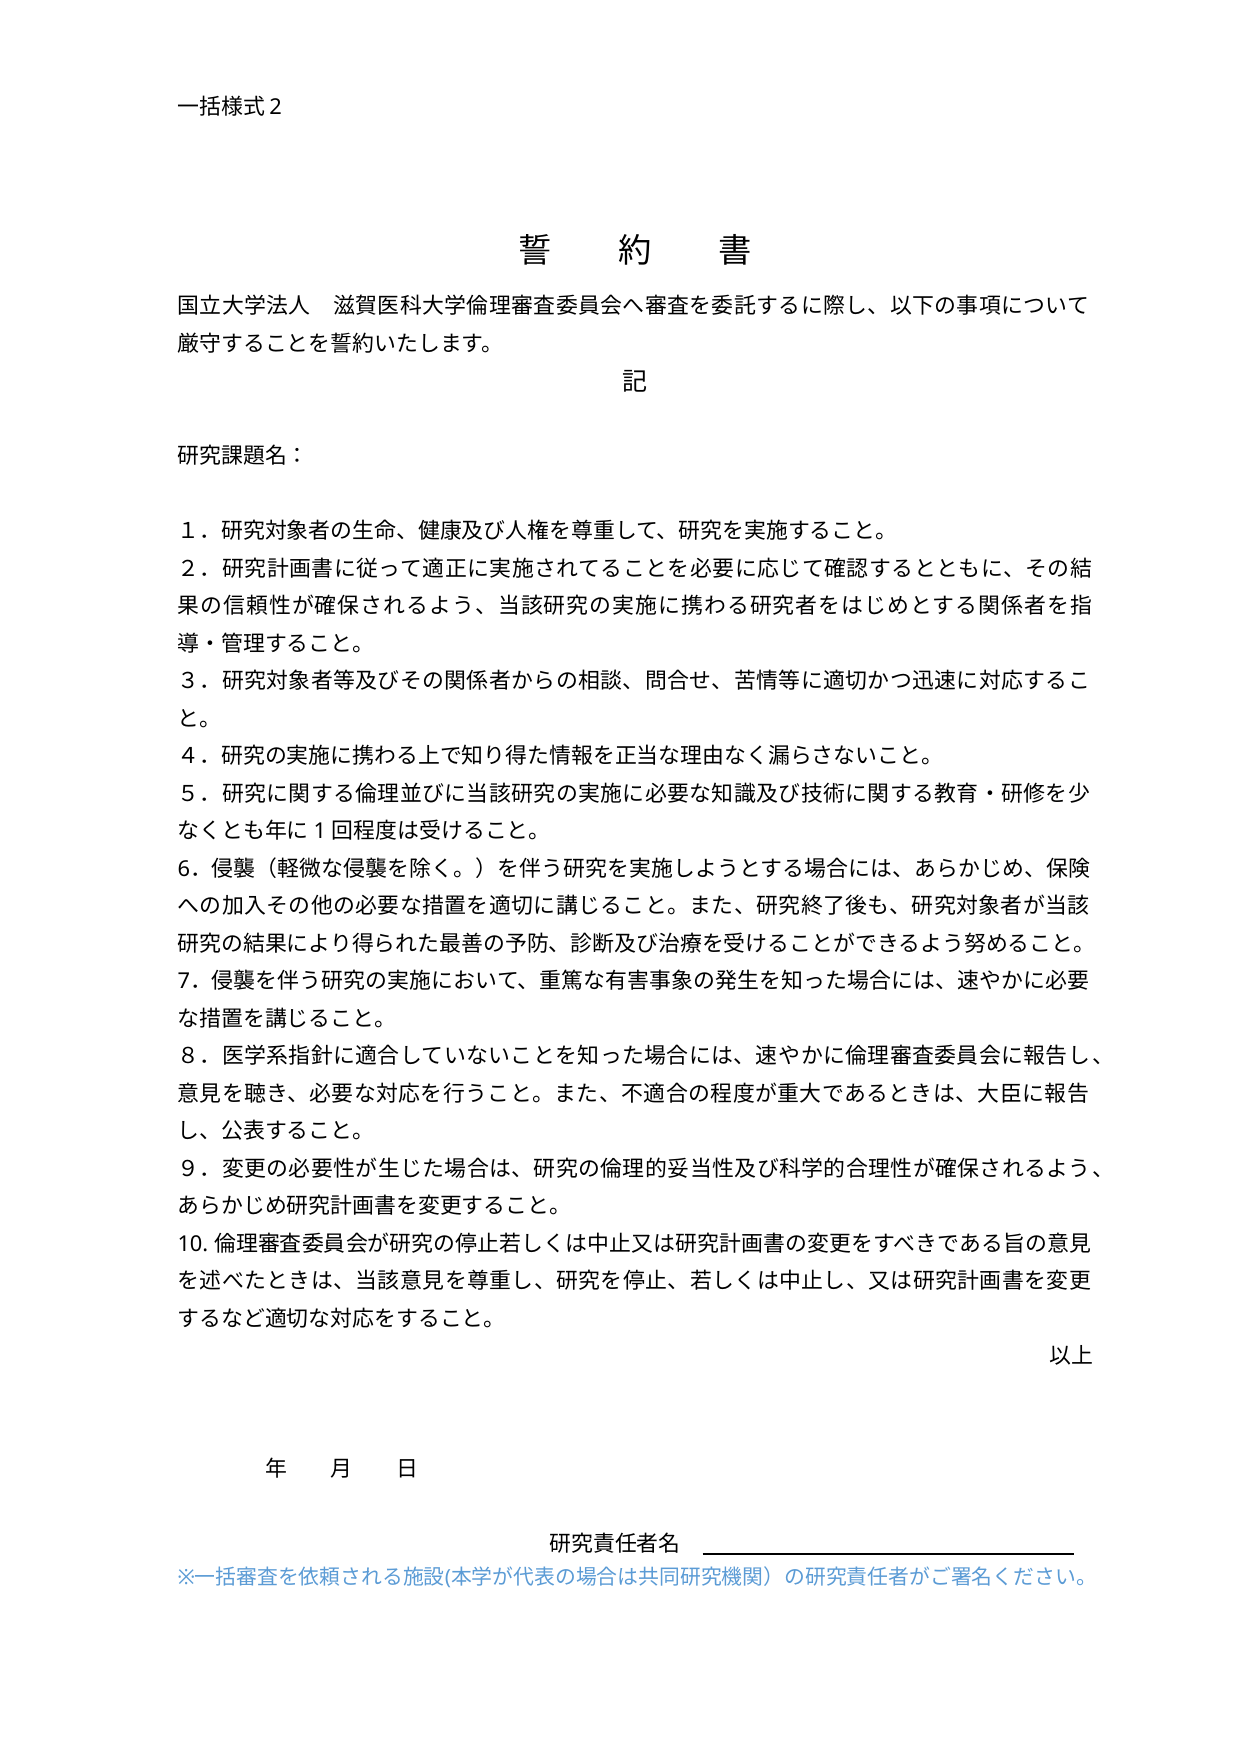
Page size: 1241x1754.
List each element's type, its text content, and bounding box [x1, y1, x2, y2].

text 7．侵襲を伴う研究の実施において、重篤な有害事象の発生を知った場合には、速やかに必要な措置を講じること。 [177, 960, 1093, 1035]
text ※一括審査を依頼される施設(本学が代表の場合は共同研究機関）の研究責任者がご署名ください。 [177, 1560, 1093, 1591]
text ９．変更の必要性が生じた場合は、研究の倫理的妥当性及び科学的合理性が確保されるよう、あらかじめ研究計画書を変更すること。 [177, 1148, 1093, 1223]
text ３．研究対象者等及びその関係者からの相談、問合せ、苦情等に適切かつ迅速に対応すること。 [177, 660, 1093, 735]
text ５．研究に関する倫理並びに当該研究の実施に必要な知識及び技術に関する教育・研修を少なくとも年に 1 回程度は受けること。 [177, 773, 1093, 848]
text ２．研究計画書に従って適正に実施されてることを必要に応じて確認するとともに、その結果の信頼性が確保されるよう、当該研究の実施に携わる研究者をはじめとする関係者を指導・管理すること。 [177, 548, 1093, 660]
text 誓 約 書 [177, 210, 1093, 285]
text ４．研究の実施に携わる上で知り得た情報を正当な理由なく漏らさないこと。 [177, 735, 1093, 773]
text 以上 [177, 1335, 1093, 1373]
text 研究責任者名 [177, 1523, 1093, 1560]
text 記 [177, 360, 1093, 398]
text 年 月 日 [177, 1448, 1093, 1485]
text 6．侵襲（軽微な侵襲を除く。）を伴う研究を実施しようとする場合には、あらかじめ、保険への加入その他の必要な措置を適切に講じること。また、研究終了後も、研究対象者が当該研究の結果により得られた最善の予防、診断及び治療を受けることができるよう努めること。 [177, 848, 1093, 960]
text ８．医学系指針に適合していないことを知った場合には、速やかに倫理審査委員会に報告し、意見を聴き、必要な対応を行うこと。また、不適合の程度が重大であるときは、大臣に報告し、公表すること。 [177, 1035, 1093, 1148]
text 国立大学法人 滋賀医科大学倫理審査委員会へ審査を委託するに際し、以下の事項について厳守することを誓約いたします。 [177, 285, 1093, 360]
text １．研究対象者の生命、健康及び人権を尊重して、研究を実施すること。 [177, 510, 1093, 548]
text 10. 倫理審査委員会が研究の停止若しくは中止又は研究計画書の変更をすべきである旨の意見を述べたときは、当該意見を尊重し、研究を停止、若しくは中止し、又は研究計画書を変更するなど適切な対応をすること。 [177, 1223, 1093, 1335]
text 研究課題名： [177, 435, 1093, 473]
